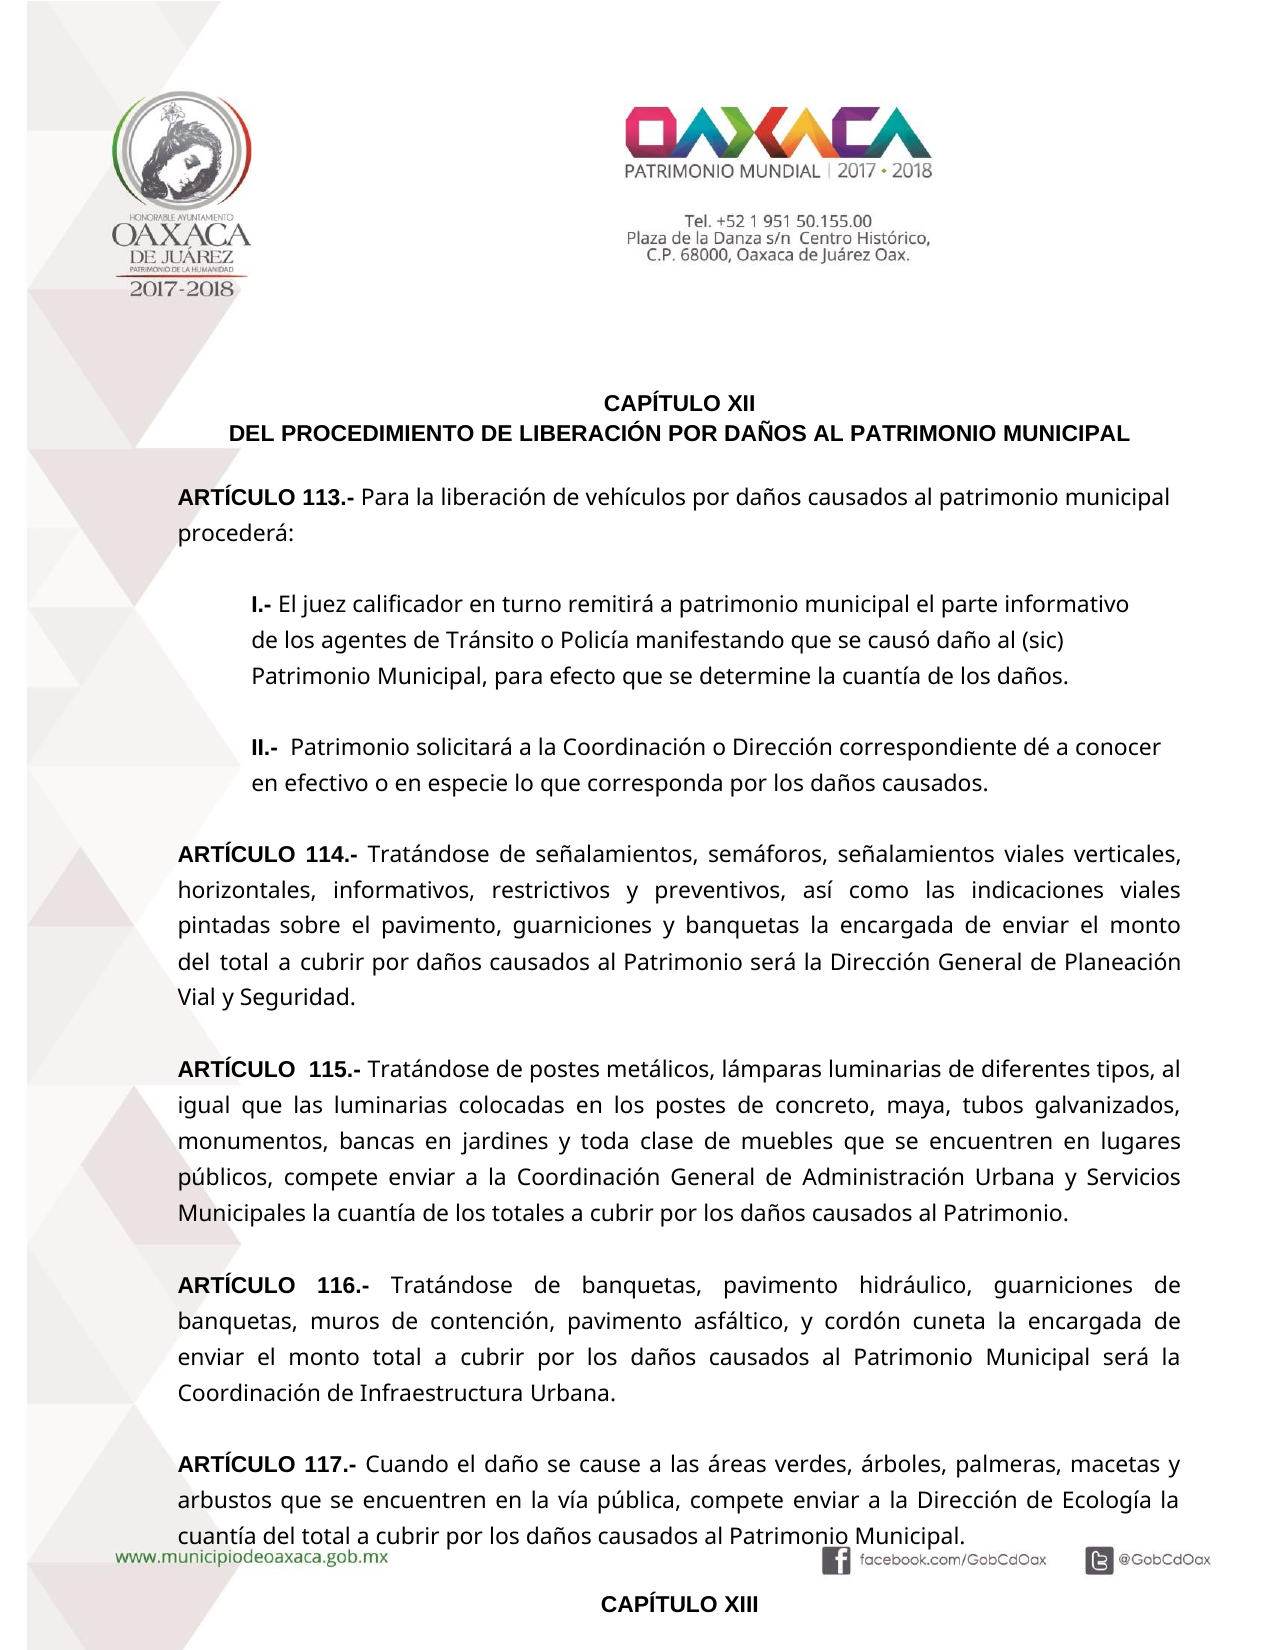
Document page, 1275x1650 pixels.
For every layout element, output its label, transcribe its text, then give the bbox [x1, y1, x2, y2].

text ARTÍCULO 117.- Cuando el daño se cause a las áreas verdes, árboles, palmeras, macetas y arbustos que se encuentren en la vía pública, compete enviar a la Dirección de Ecología la cuantía del total a cubrir por los daños causados al Patrimonio Municipal. [177, 1448, 1182, 1551]
subtitle CAPÍTULO XIII [260, 1591, 1099, 1617]
picture [23, 1, 1212, 1650]
text ARTÍCULO 116.- Tratándose de banquetas, pavimento hidráulico, guarniciones de banquetas, muros de contención, pavimento asfáltico, y cordón cuneta la encargada de enviar el monto total a cubrir por los daños causados al Patrimonio Municipal será la Coordinación de Infraestructura Urbana. [177, 1269, 1182, 1408]
text I.- El juez calificador en turno remitirá a patrimonio municipal el parte informativo de los agentes de Tránsito o Policía manifestando que se causó daño al (sic) Patrimonio Municipal, para efecto que se determine la cuantía de los daños. [251, 588, 1136, 691]
text II.- Patrimonio solicitará a la Coordinación o Dirección correspondiente dé a conocer en efectivo o en especie lo que corresponda por los daños causados. [251, 731, 1194, 798]
subtitle CAPÍTULO XII [260, 390, 1099, 416]
text ARTÍCULO 115.- Tratándose de postes metálicos, lámparas luminarias de diferentes tipos, al igual que las luminarias colocadas en los postes de concreto, maya, tubos galvanizados, monumentos, bancas en jardines y toda clase de muebles que se encuentren en lugares públicos, compete enviar a la Coordinación General de Administración Urbana y Servicios Municipales la cuantía de los totales a cubrir por los daños causados al Patrimonio. [177, 1053, 1182, 1228]
text ARTÍCULO 113.- Para la liberación de vehículos por daños causados al patrimonio municipal procederá: [177, 481, 1194, 548]
text DEL PROCEDIMIENTO DE LIBERACIÓN POR DAÑOS AL PATRIMONIO MUNICIPAL [201, 420, 1157, 447]
text ARTÍCULO 114.- Tratándose de señalamientos, semáforos, señalamientos viales verticales, horizontales, informativos, restrictivos y preventivos, así como las indicaciones viales pintadas sobre el pavimento, guarniciones y banquetas la encargada de enviar el monto del total a cubrir por daños causados al Patrimonio será la Dirección General de Planeación Vial y Seguridad. [177, 838, 1181, 1013]
